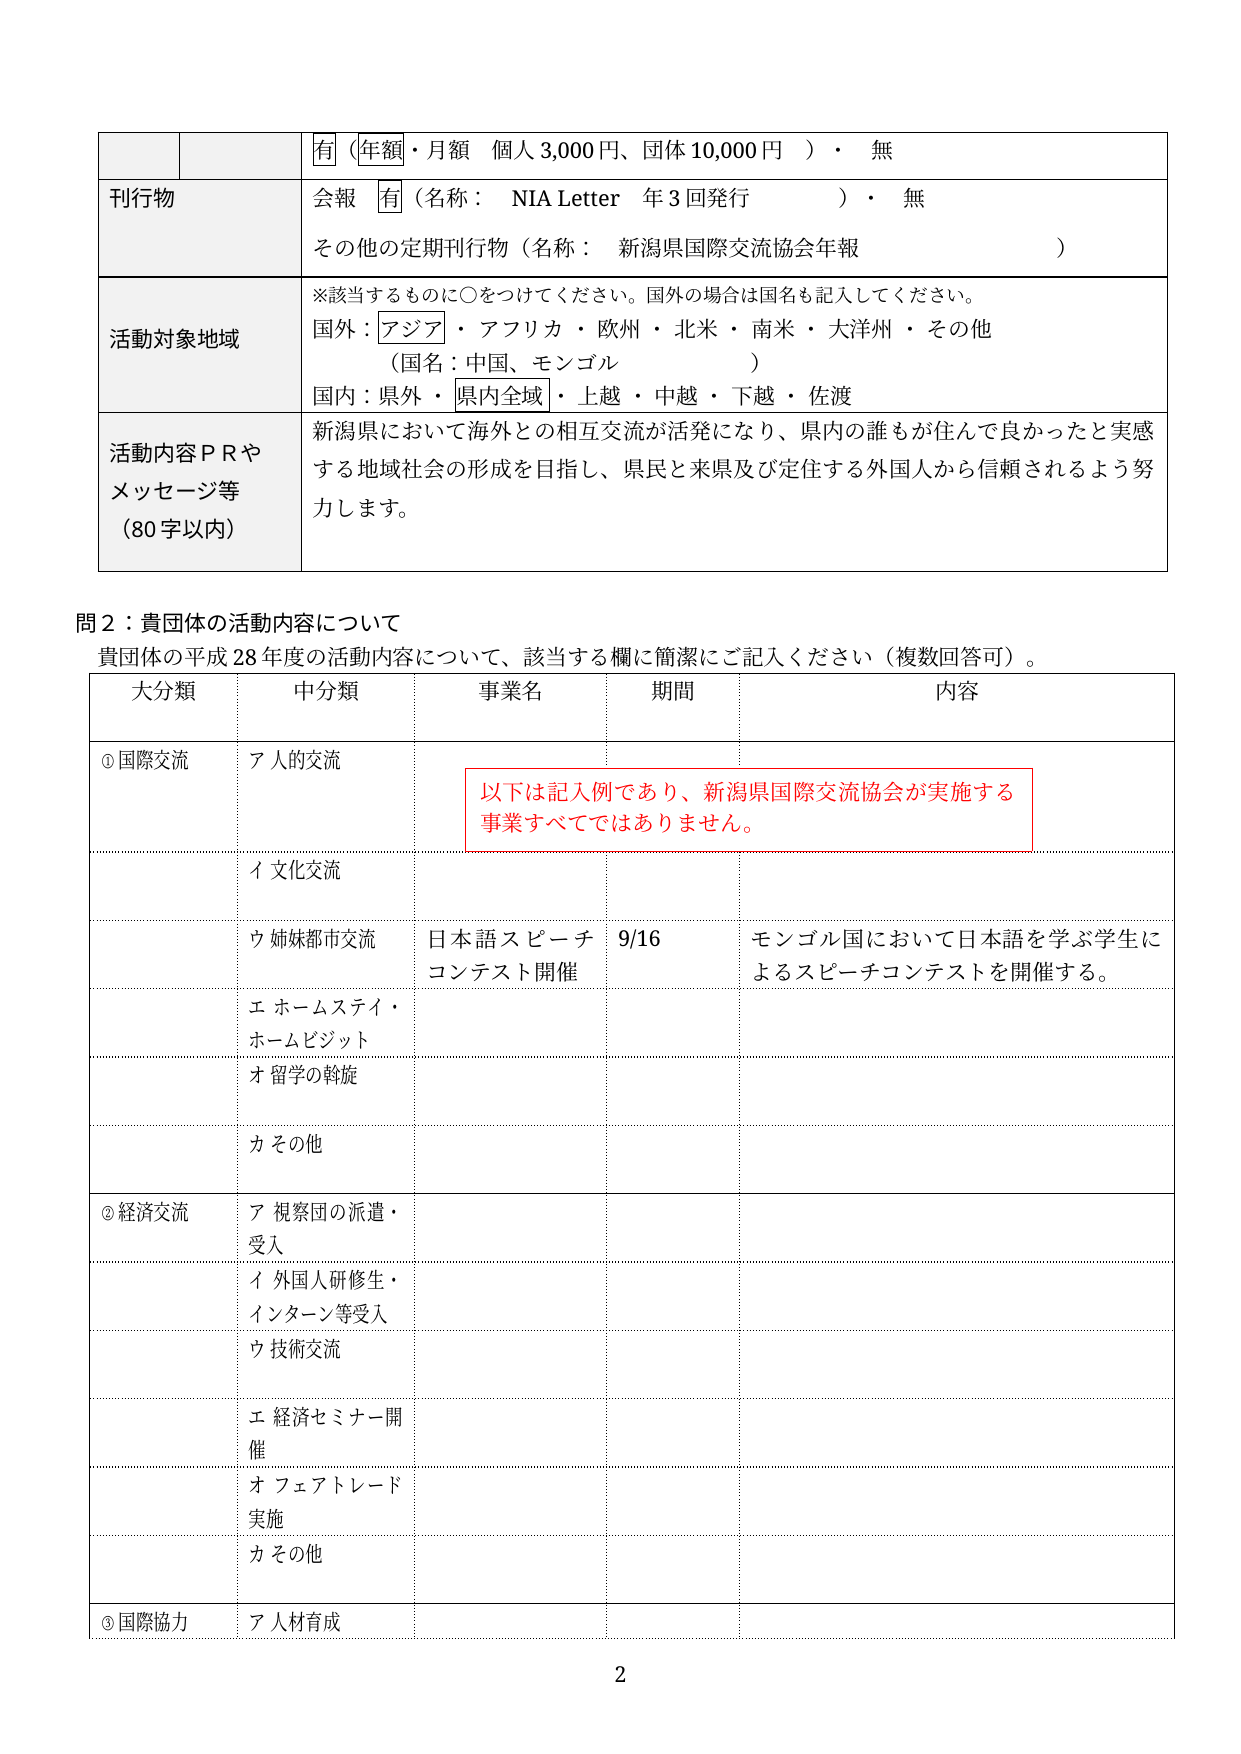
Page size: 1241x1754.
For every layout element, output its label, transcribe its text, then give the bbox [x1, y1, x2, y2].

table_cell [607, 1056, 739, 1125]
table_cell [607, 988, 739, 1056]
table_cell ア 人的交流 [238, 742, 414, 851]
table_cell モンゴル国において日本語を学ぶ学生によるスピーチコンテストを開催する。 [739, 920, 1174, 988]
table_cell [415, 1535, 607, 1603]
table_cell 新潟県において海外との相互交流が活発になり、県内の誰もが住んで良かったと実感する地域社会の形成を目指し、県民と来県及び定住する外国人から信頼されるよう努力します。 [302, 413, 1167, 571]
table_cell [739, 742, 1174, 851]
table_cell [90, 1125, 237, 1193]
table_cell ア 視察団の派遣・受入 [238, 1194, 414, 1261]
table_cell [739, 1125, 1174, 1193]
table_cell [90, 1056, 237, 1125]
table_cell [415, 1125, 607, 1193]
table_cell [415, 1330, 607, 1398]
table_cell [90, 1535, 237, 1603]
table_cell ウ 姉妹都市交流 [238, 920, 414, 988]
table_cell [90, 988, 237, 1056]
table_cell ①国際交流 [90, 742, 237, 851]
table_header 中分類 [238, 674, 414, 741]
table_cell [739, 1398, 1174, 1466]
table_header 大分類 [90, 674, 237, 741]
table_cell [415, 851, 607, 920]
table_cell [90, 851, 237, 920]
table_cell 会報 有（名称： NIA Letter 年3回発行 ）・ 無 その他の定期刊行物（名称： 新潟県国際交流協会年報 ） [302, 180, 1167, 276]
table_cell [739, 1466, 1174, 1535]
table_cell [90, 1398, 237, 1466]
table_cell [415, 988, 607, 1056]
table_cell [607, 742, 739, 767]
table_cell [607, 1466, 739, 1535]
table_cell カ その他 [238, 1125, 414, 1193]
table_cell [415, 1261, 607, 1330]
table_cell [415, 1604, 607, 1638]
table_cell 活動対象地域 [99, 278, 301, 412]
table_cell ②経済交流 [90, 1194, 237, 1261]
table_cell [607, 1398, 739, 1466]
table_cell イ 文化交流 [238, 851, 414, 920]
table_cell ウ 技術交流 [238, 1330, 414, 1398]
table_header 事業名 [415, 674, 607, 741]
table_cell イ 外国人研修生・インターン等受入 [238, 1261, 414, 1330]
table_cell [739, 1261, 1174, 1330]
table_cell カ その他 [238, 1535, 414, 1603]
table_cell 活動内容ＰＲや メッセージ等 （80字以内） [99, 413, 301, 571]
table_cell [415, 1466, 607, 1535]
text 問２：貴団体の活動内容について [75, 605, 1165, 639]
table_cell [739, 851, 1174, 920]
table_cell [607, 1194, 739, 1261]
table_cell ※該当するものに○をつけてください。国外の場合は国名も記入してください。 国外：アジア ・ アフリカ ・ 欧州 ・ 北米 ・ 南米 ・ 大洋州 ・ その他 （国名：中国、モンゴル ） 国内：県外 ・ 県内全域 ・ 上越 ・ 中越 ・ 下越 ・ 佐渡 [302, 278, 1167, 412]
table_cell [739, 1604, 1174, 1638]
table_cell [90, 920, 237, 988]
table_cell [302, 133, 1167, 179]
table_cell [607, 1125, 739, 1193]
table_cell [415, 742, 607, 851]
table_cell [415, 1056, 607, 1125]
table_cell [90, 1261, 237, 1330]
table_cell [415, 1398, 607, 1466]
table_cell [607, 1330, 739, 1398]
table_cell [607, 1604, 739, 1638]
table_cell [90, 1330, 237, 1398]
table_cell [739, 988, 1174, 1056]
table_cell [90, 1466, 237, 1535]
table_cell オ 留学の斡旋 [238, 1056, 414, 1125]
table_cell [739, 1535, 1174, 1603]
table_cell 刊行物 [99, 180, 301, 276]
table_cell エ 経済セミナー開催 [238, 1398, 414, 1466]
table_cell 9/16 [607, 920, 739, 988]
table_cell [607, 852, 739, 920]
text 貴団体の平成28年度の活動内容について、該当する欄に簡潔にご記入ください（複数回答可）。 [75, 639, 1165, 672]
table_cell 日本語スピーチコンテスト開催 [415, 920, 607, 988]
table_cell 会費 [180, 133, 301, 179]
table_cell ア 人材育成 [238, 1604, 414, 1638]
table_cell [607, 1535, 739, 1603]
table_cell オ フェアトレード実施 [238, 1466, 414, 1535]
table_cell [607, 1261, 739, 1330]
table_cell ③国際協力 [90, 1604, 237, 1638]
table_header 期間 [607, 674, 739, 741]
table_cell [739, 1330, 1174, 1398]
table_cell [415, 1194, 607, 1261]
table_cell [739, 1194, 1174, 1261]
table_cell エ ホームステイ・ホームビジット [238, 988, 414, 1056]
table_header 内容 [739, 674, 1174, 741]
table_cell [739, 1056, 1174, 1125]
